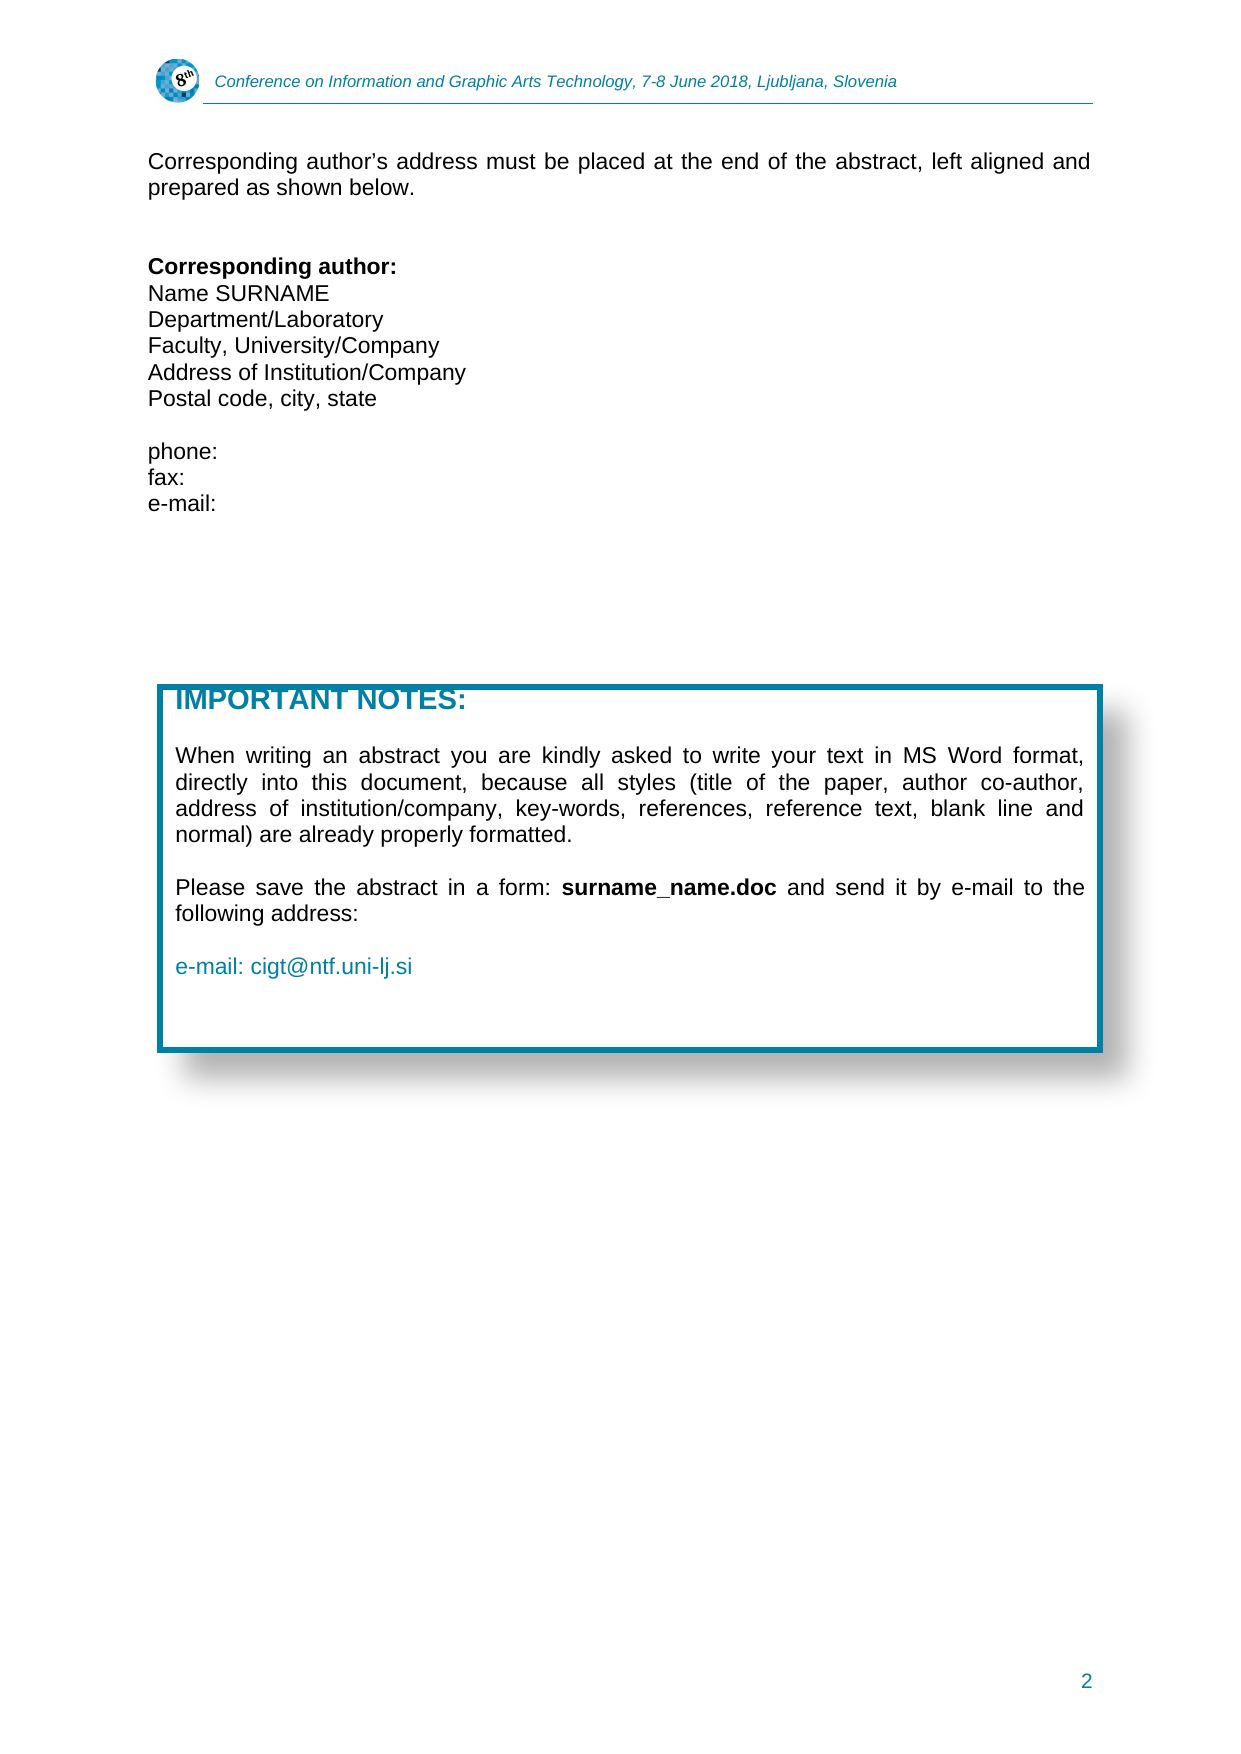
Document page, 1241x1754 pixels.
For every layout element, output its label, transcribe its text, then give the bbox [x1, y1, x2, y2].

text Faculty, University/Company [148, 332, 1092, 358]
text phone: [148, 438, 1092, 464]
text Corresponding author’s address must be placed at the end of the abstract, left aligned and prepared as shown below. [148, 148, 1092, 200]
text Corresponding author: [148, 253, 1092, 279]
text Address of Institution/Company [148, 358, 1092, 385]
text Department/Laboratory [148, 306, 1092, 332]
text Postal code, city, state [148, 385, 1092, 411]
text Name SURNAME [148, 279, 1092, 306]
picture [835, 75, 844, 80]
text e-mail: [148, 490, 1092, 517]
picture [155, 59, 200, 103]
text fax: [148, 464, 1092, 490]
